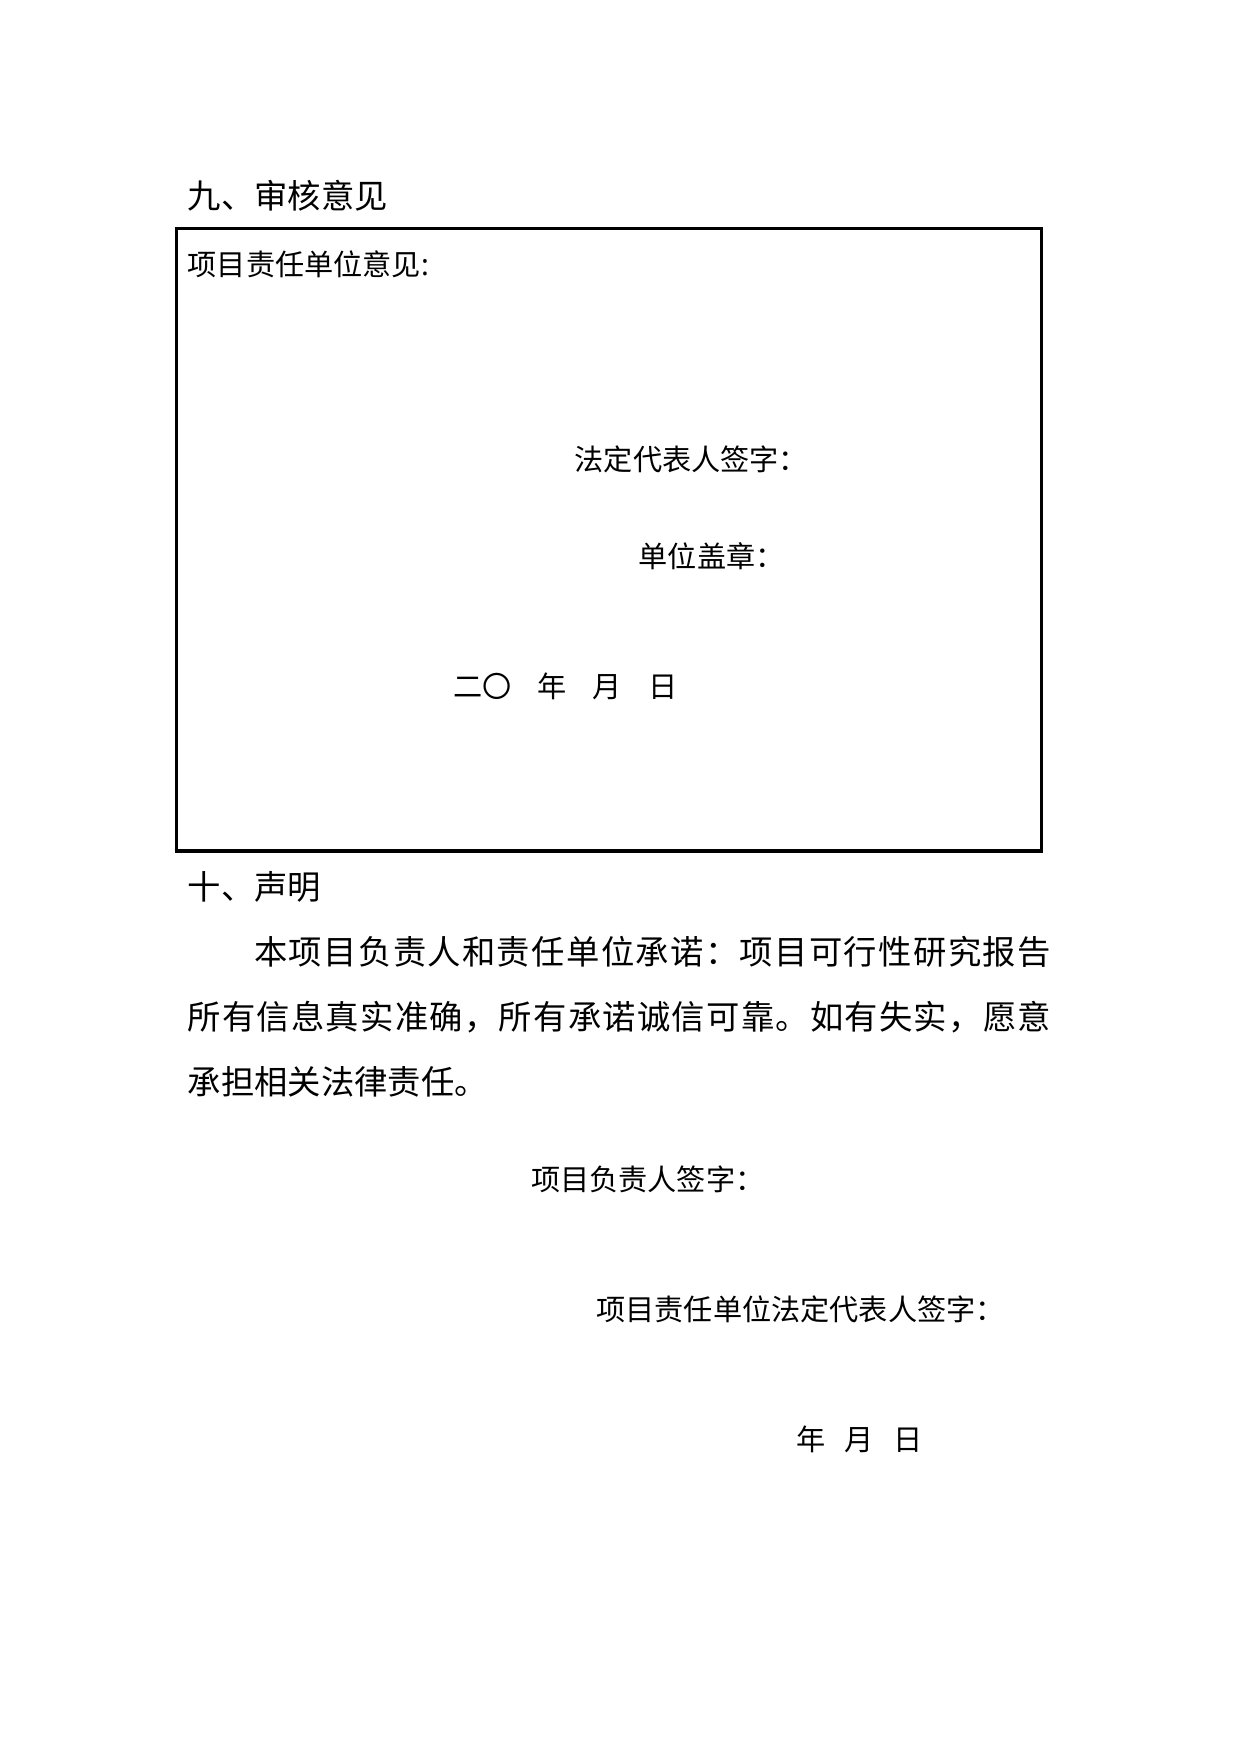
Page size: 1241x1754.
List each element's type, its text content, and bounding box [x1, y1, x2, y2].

text 本项目负责人和责任单位承诺：项目可行性研究报告所有信息真实准确，所有承诺诚信可靠。如有失实，愿意承担相关法律责任。 [187, 917, 1053, 1112]
text 项目负责人签字： [187, 1145, 1053, 1210]
text 九、审核意见 [187, 162, 1053, 227]
text 十、声明 [187, 852, 1053, 917]
table_header 项目责任单位意见: 法定代表人签字： 单位盖章： 二〇 年 月 日 [178, 230, 1040, 849]
text 项目责任单位法定代表人签字： [187, 1275, 1053, 1340]
text 年 月 日 [187, 1405, 1053, 1470]
